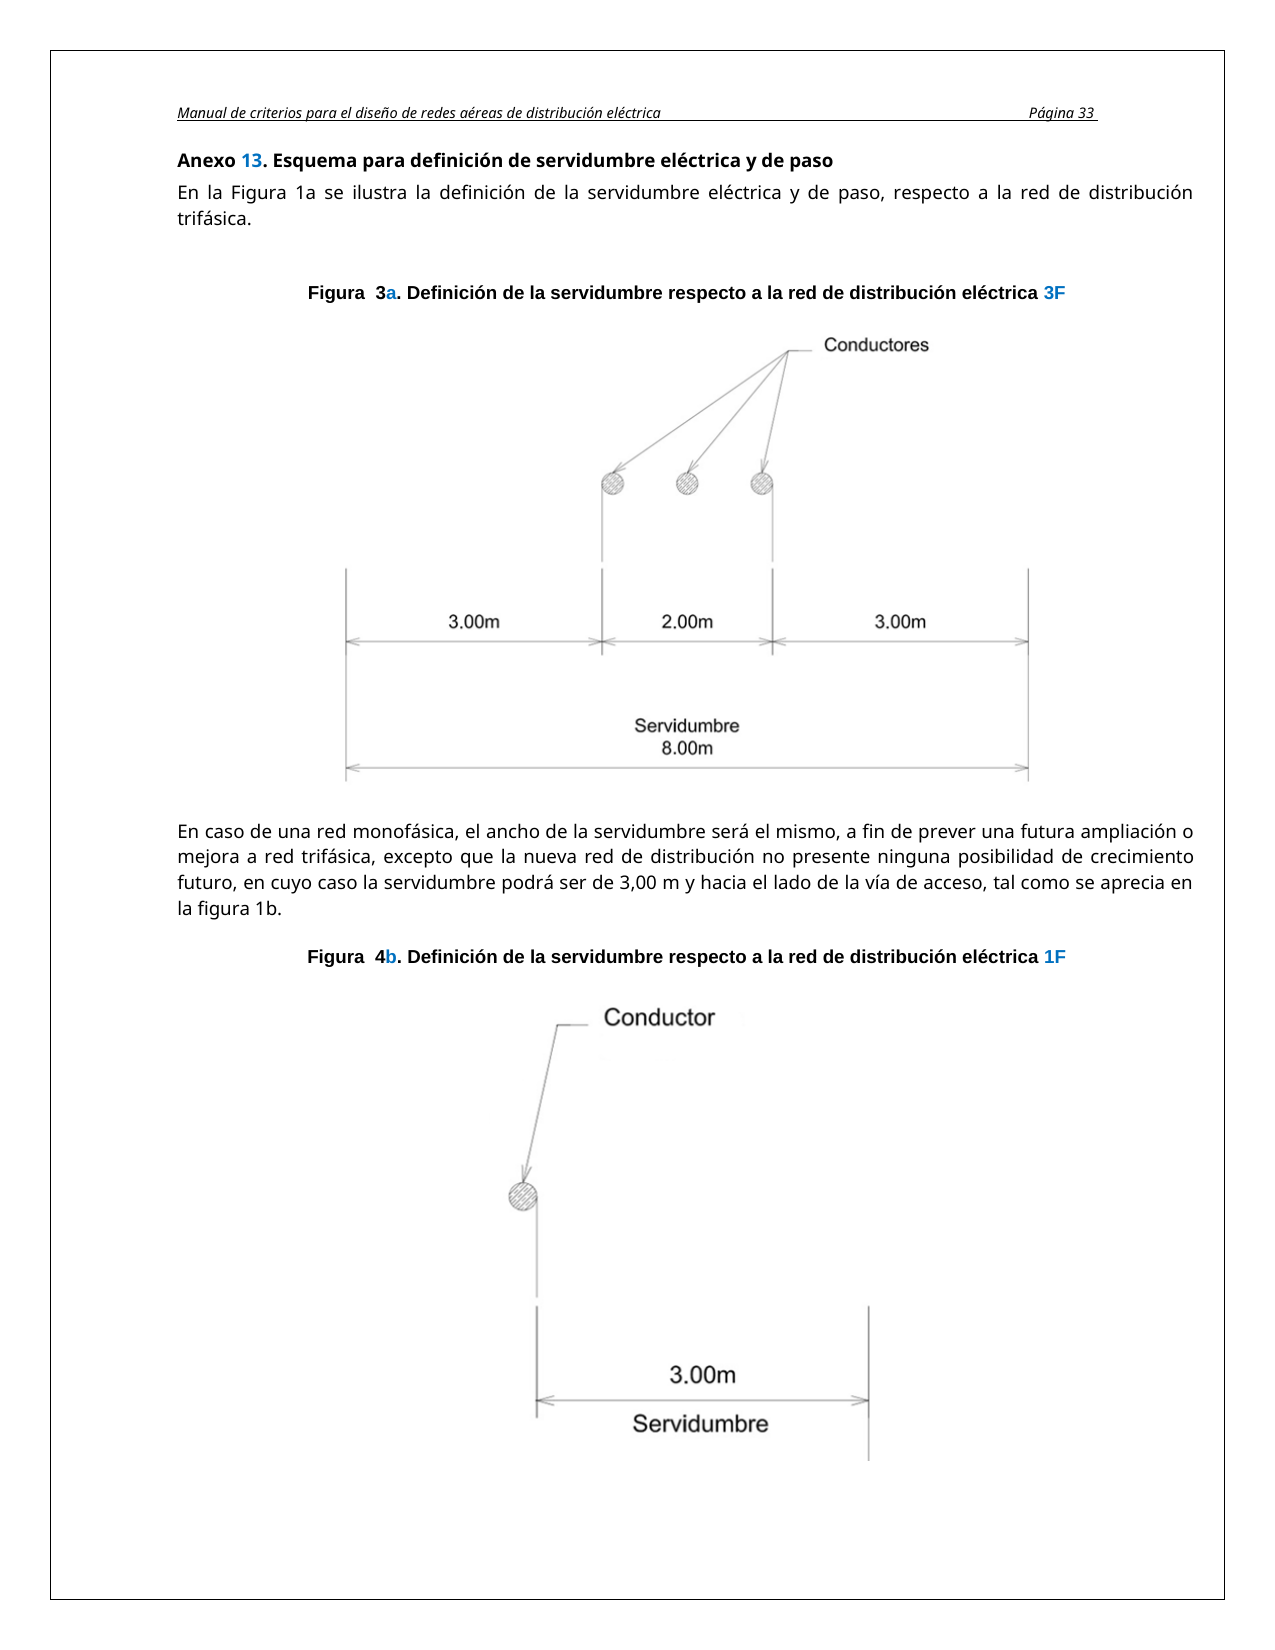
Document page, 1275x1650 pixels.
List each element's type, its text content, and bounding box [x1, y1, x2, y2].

text En caso de una red monofásica, el ancho de la servidumbre será el mismo, a fin de prever una futura ampliación o mejora a red trifásica, excepto que la nueva red de distribución no presente ninguna posibilidad de crecimiento futuro, en cuyo caso la servidumbre podrá ser de 3,00 m y hacia el lado de la vía de acceso, tal como se aprecia en la figura 1b. [177, 818, 1196, 920]
subtitle Anexo 13. Esquema para definición de servidumbre eléctrica y de paso [177, 148, 1196, 173]
picture [488, 988, 885, 1461]
text En la Figura 1a se ilustra la definición de la servidumbre eléctrica y de paso, respecto a la red de distribución trifásica. [177, 179, 1196, 231]
picture [332, 323, 1041, 793]
